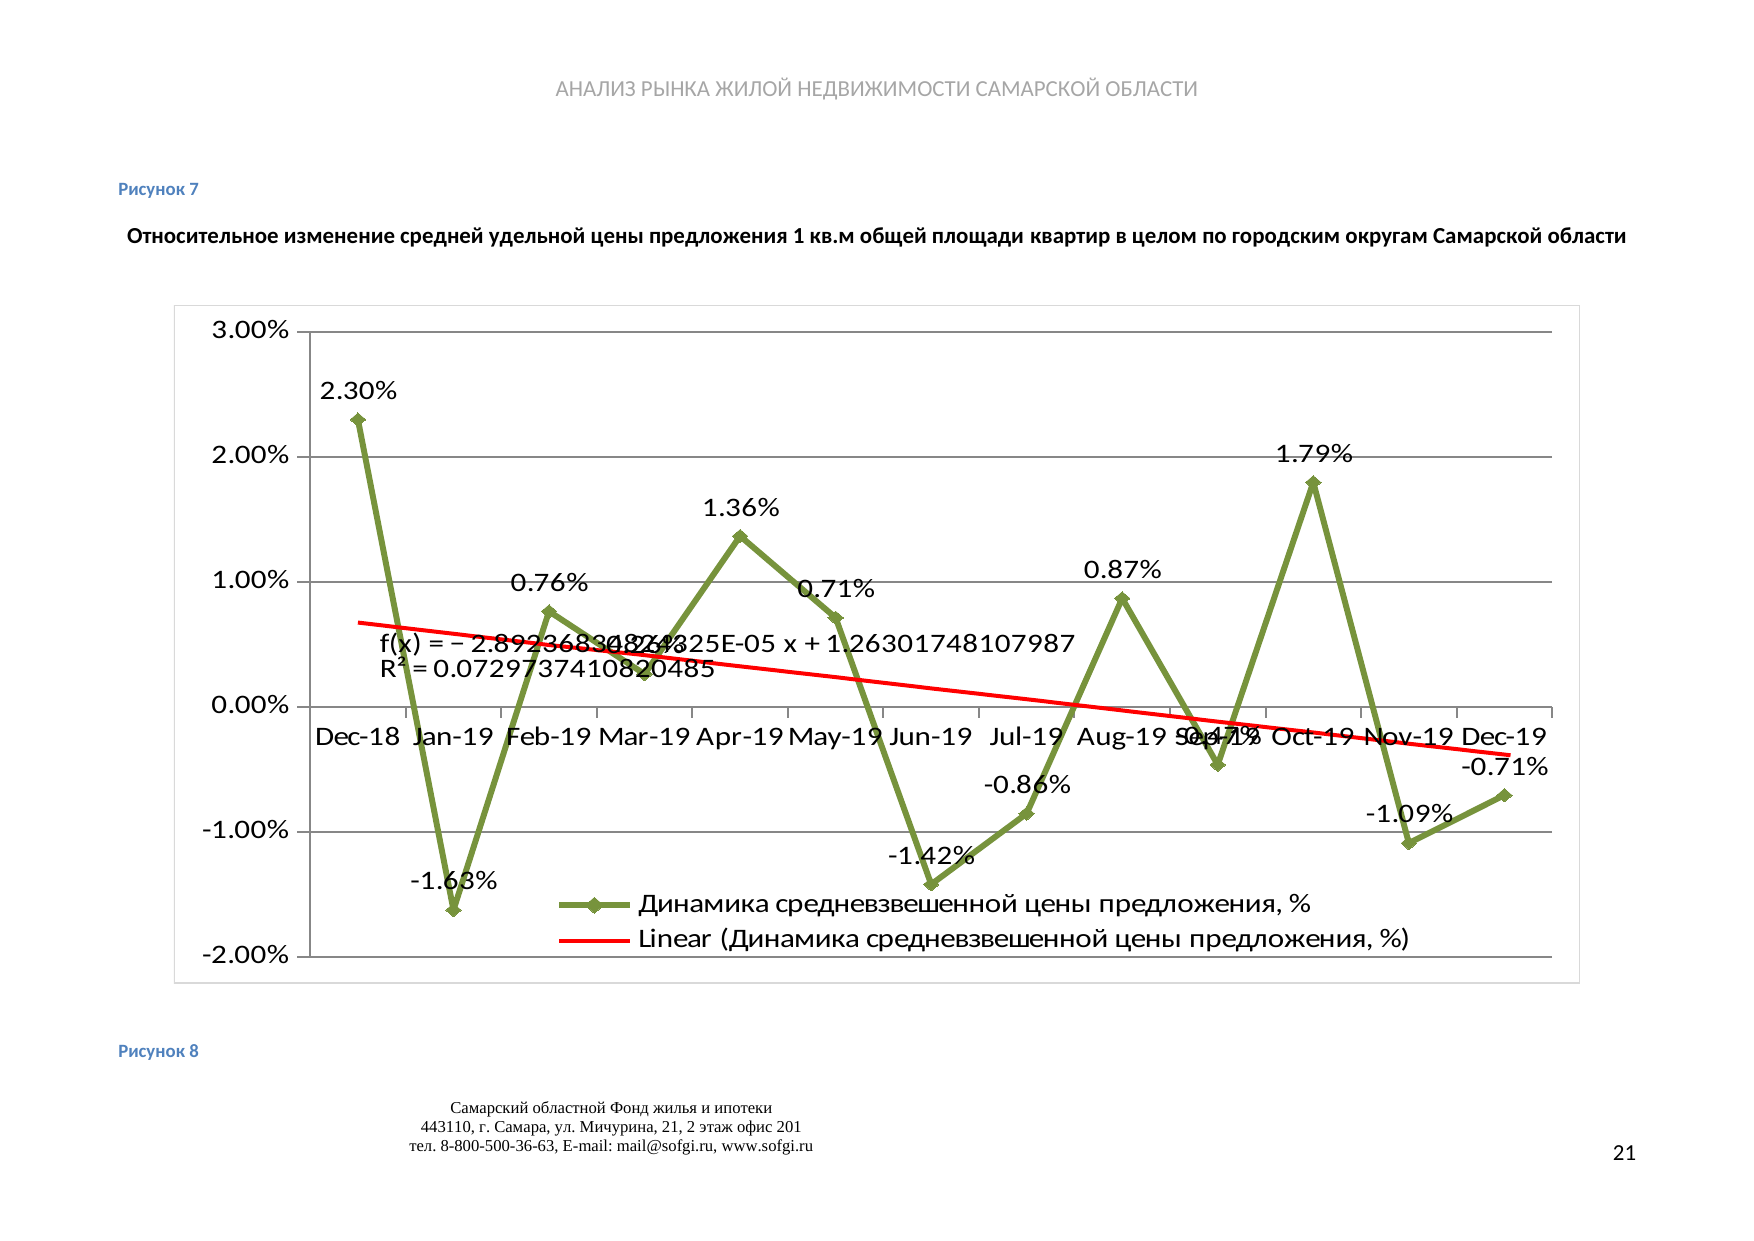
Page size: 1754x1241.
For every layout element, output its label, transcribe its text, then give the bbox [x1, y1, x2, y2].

text Относительное изменение средней удельной цены предложения 1 кв.м общей площади квартир в целом по городским округам Самарской области [118, 221, 1636, 249]
text Рисунок 8 [118, 1039, 1636, 1062]
text Рисунок 7 [118, 177, 1636, 200]
